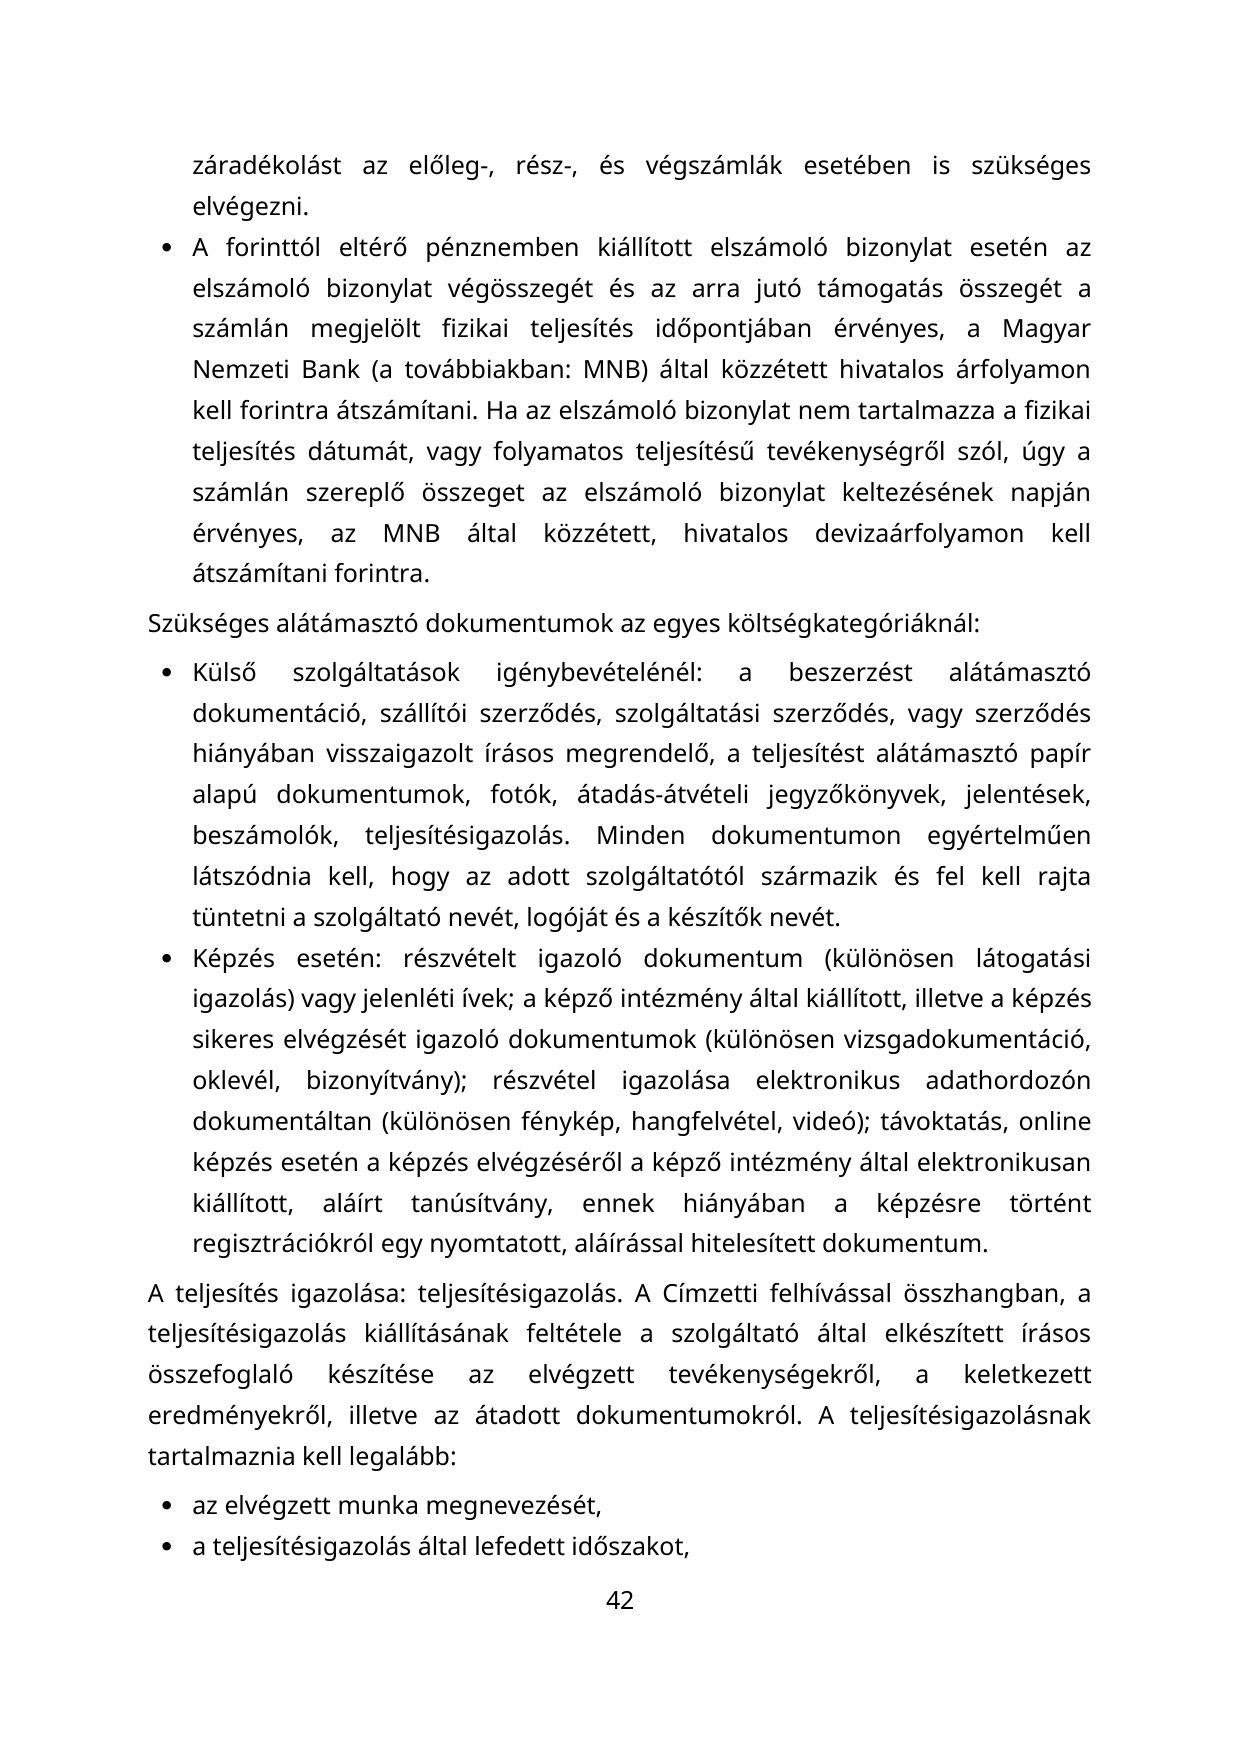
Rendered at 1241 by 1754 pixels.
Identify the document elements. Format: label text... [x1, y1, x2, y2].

text Szükséges alátámasztó dokumentumok az egyes költségkategóriáknál: [148, 605, 1092, 639]
list A forinttól eltérő pénznemben kiállított elszámoló bizonylat esetén az elszámoló bizonylat végösszegét és az arra jutó támogatás összegét a számlán megjelölt fizikai teljesítés időpontjában érvényes, a Magyar Nemzeti Bank (a továbbiakban: MNB) által közzétett hivatalos árfolyamon kell forintra átszámítani. Ha az elszámoló bizonylat nem tartalmazza a fizikai teljesítés dátumát, vagy folyamatos teljesítésű tevékenységről szól, úgy a számlán szereplő összeget az elszámoló bizonylat keltezésének napján érvényes, az MNB által közzétett, hivatalos devizaárfolyamon kell átszámítani forintra. [162, 229, 1092, 590]
text A teljesítés igazolása: teljesítésigazolás. A Címzetti felhívással összhangban, a teljesítésigazolás kiállításának feltétele a szolgáltató által elkészített írásos összefoglaló készítése az elvégzett tevékenységekről, a keletkezett eredményekről, illetve az átadott dokumentumokról. A teljesítésigazolásnak tartalmaznia kell legalább: [148, 1275, 1092, 1473]
list Külső szolgáltatások igénybevételénél: a beszerzést alátámasztó dokumentáció, szállítói szerződés, szolgáltatási szerződés, vagy szerződés hiányában visszaigazolt írásos megrendelő, a teljesítést alátámasztó papír alapú dokumentumok, fotók, átadás-átvételi jegyzőkönyvek, jelentések, beszámolók, teljesítésigazolás. Minden dokumentumon egyértelműen látszódnia kell, hogy az adott szolgáltatótól származik és fel kell rajta tüntetni a szolgáltató nevét, logóját és a készítők nevét. [162, 654, 1092, 933]
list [162, 148, 1092, 223]
list a teljesítésigazolás által lefedett időszakot, [162, 1528, 1092, 1563]
list Képzés esetén: részvételt igazoló dokumentum (különösen látogatási igazolás) vagy jelenléti ívek; a képző intézmény által kiállított, illetve a képzés sikeres elvégzését igazoló dokumentumok (különösen vizsgadokumentáció, oklevél, bizonyítvány); részvétel igazolása elektronikus adathordozón dokumentáltan (különösen fénykép, hangfelvétel, videó); távoktatás, online képzés esetén a képzés elvégzéséről a képző intézmény által elektronikusan kiállított, aláírt tanúsítvány, ennek hiányában a képzésre történt regisztrációkról egy nyomtatott, aláírással hitelesített dokumentum. [162, 940, 1092, 1260]
list az elvégzett munka megnevezését, [162, 1488, 1092, 1522]
